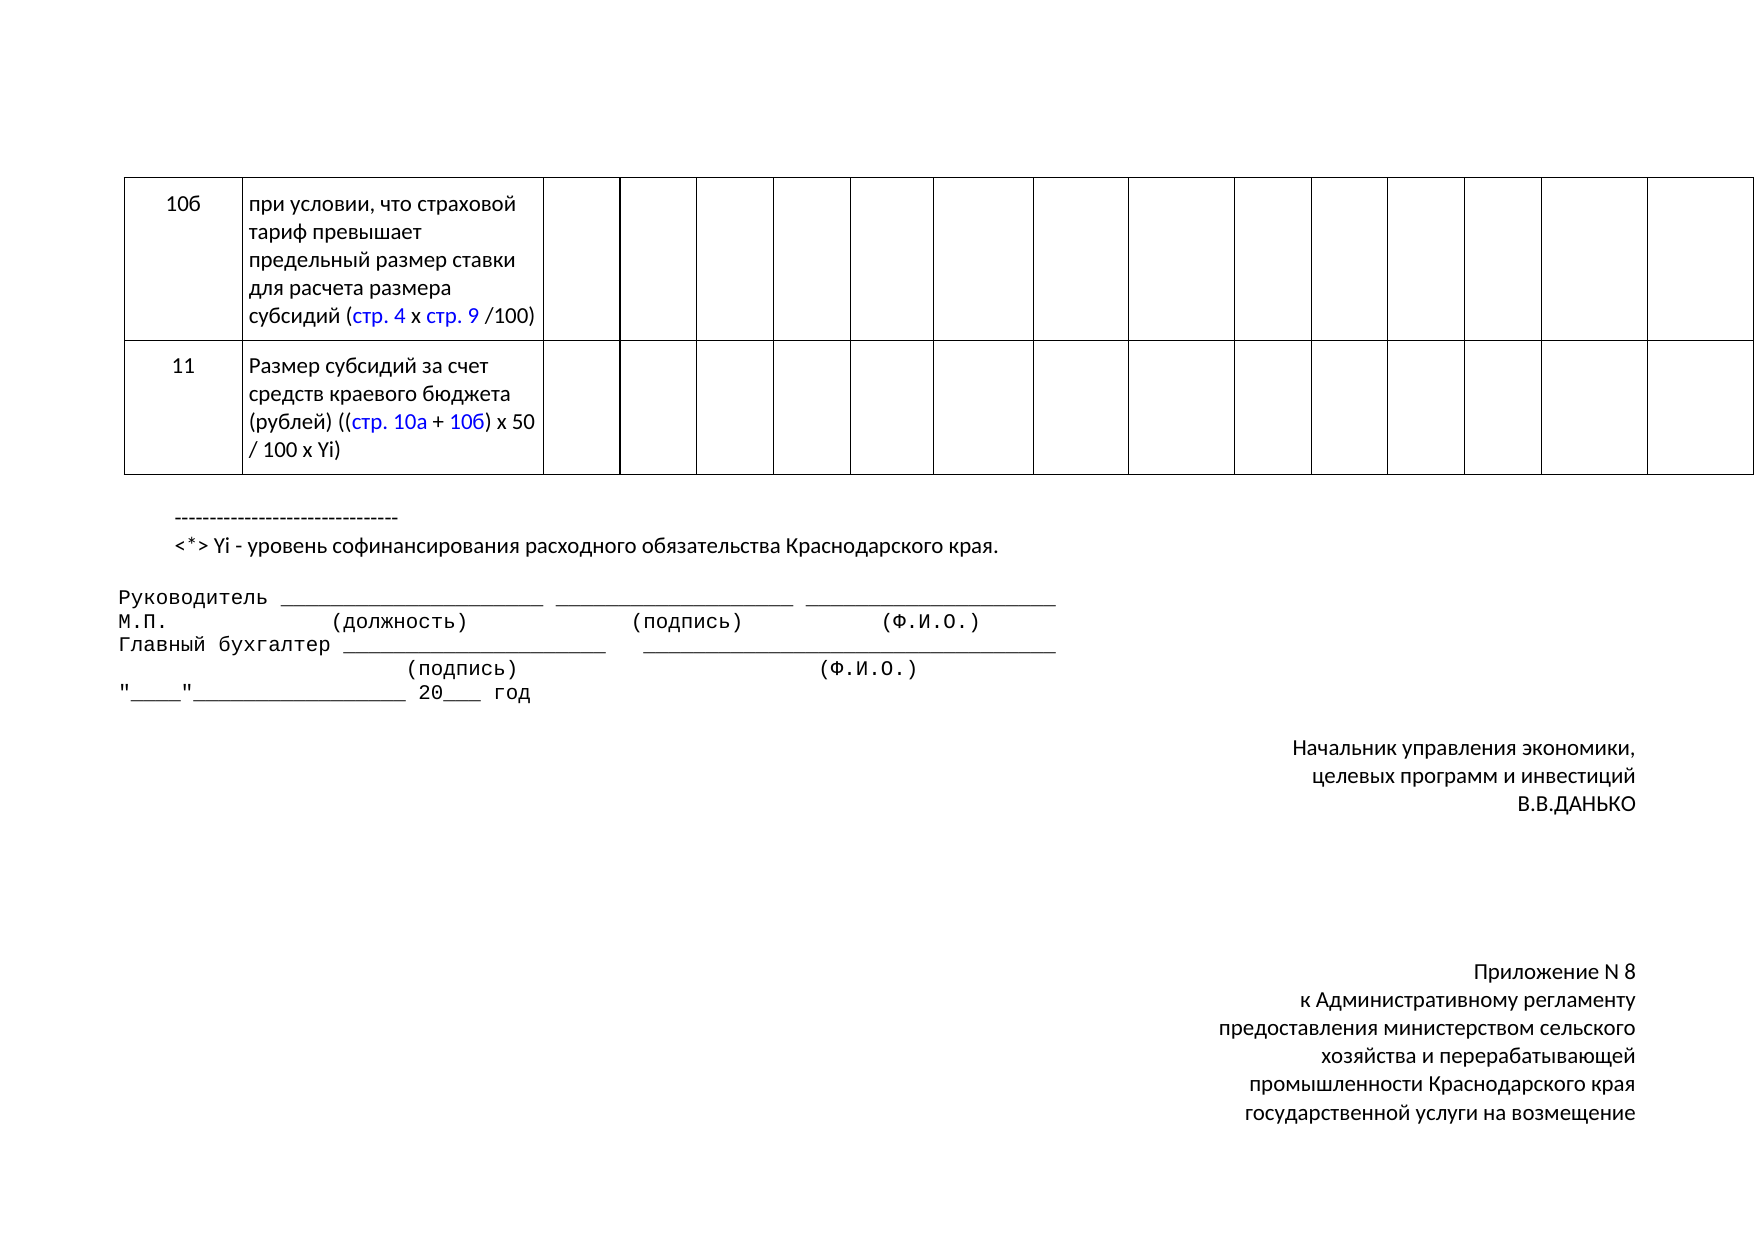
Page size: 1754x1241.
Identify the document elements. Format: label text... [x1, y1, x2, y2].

table_cell [1388, 178, 1464, 339]
table_cell [1465, 178, 1541, 339]
text Главный бухгалтер _____________________ _________________________________ [118, 634, 1636, 658]
table_cell 11 [125, 341, 242, 474]
text М.П. (должность) (подпись) (Ф.И.О.) [118, 611, 1636, 634]
table_cell [697, 341, 773, 474]
table_cell [621, 341, 696, 474]
table_cell [1465, 341, 1541, 474]
text -------------------------------- [118, 503, 1636, 531]
table_cell [851, 341, 933, 474]
text к Административному регламенту [118, 986, 1636, 1013]
text хозяйства и перерабатывающей [118, 1042, 1636, 1069]
text Начальник управления экономики, [118, 733, 1636, 761]
table_cell [774, 341, 850, 474]
table_cell [1129, 178, 1234, 339]
table_cell [621, 178, 696, 339]
text целевых программ и инвестиций [118, 761, 1636, 789]
text В.В.ДАНЬКО [118, 789, 1636, 817]
table_cell [1129, 341, 1234, 474]
table_cell Размер субсидий за счет средств краевого бюджета (рублей) ((стр. 10а + 10б) x 50 / 100 x Yi) [243, 341, 543, 474]
table_cell 10б [125, 178, 242, 339]
text (подпись) (Ф.И.О.) [118, 658, 1636, 682]
table_cell [1034, 341, 1128, 474]
table_cell [1648, 178, 1753, 339]
table_cell [544, 178, 619, 339]
text Руководитель _____________________ ___________________ ____________________ [118, 587, 1636, 611]
table_cell [1648, 341, 1753, 474]
text Приложение N 8 [118, 957, 1636, 986]
table_cell при условии, что страховой тариф превышает предельный размер ставки для расчета размера субсидий (стр. 4 x стр. 9 /100) [243, 178, 543, 339]
text "____"_________________ 20___ год [118, 682, 1636, 705]
table_cell [1235, 341, 1311, 474]
table_cell [1034, 178, 1128, 339]
table_cell [697, 178, 773, 339]
text <*> Yi - уровень софинансирования расходного обязательства Краснодарского края. [118, 531, 1636, 559]
table_cell [1235, 178, 1311, 339]
text промышленности Краснодарского края [118, 1069, 1636, 1098]
table_cell [934, 178, 1033, 339]
table_cell [851, 178, 933, 339]
table_cell [544, 341, 619, 474]
table_cell [1388, 341, 1464, 474]
text предоставления министерством сельского [118, 1013, 1636, 1042]
table_cell [1312, 178, 1387, 339]
table_cell [1542, 341, 1647, 474]
table_cell [1312, 341, 1387, 474]
table_cell [934, 341, 1033, 474]
text государственной услуги на возмещение [118, 1098, 1636, 1126]
table_cell [1542, 178, 1647, 339]
table_cell [774, 178, 850, 339]
